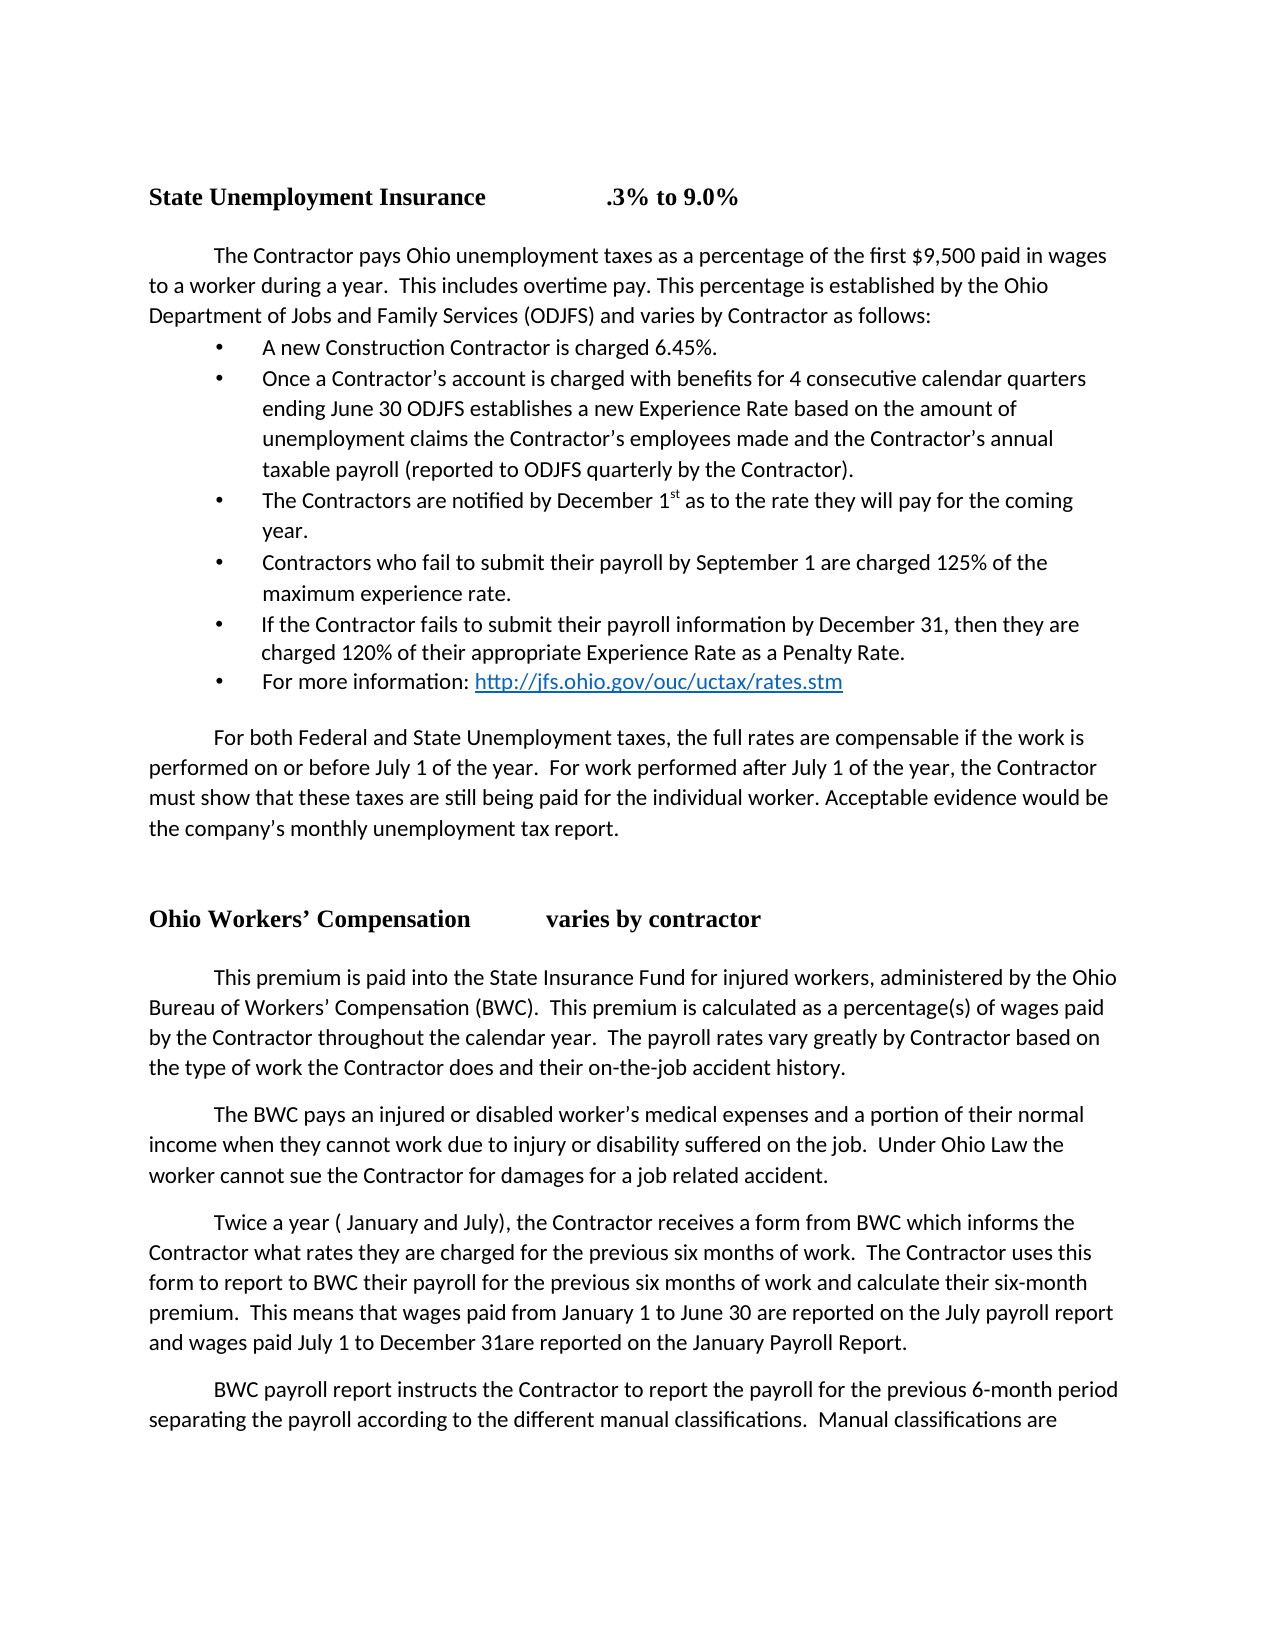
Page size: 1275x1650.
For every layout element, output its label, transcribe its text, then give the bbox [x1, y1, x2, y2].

subtitle Ohio Workers’ Compensation varies by contractor [148, 904, 1122, 932]
text The Contractor pays Ohio unemployment taxes as a percentage of the first $9,500 paid in wages to a worker during a year. This includes overtime pay. This percentage is established by the Ohio Department of Jobs and Family Services (ODJFS) and varies by Contractor as follows: [148, 241, 1121, 329]
list Once a Contractor’s account is charged with benefits for 4 consecutive calendar quarters ending June 30 ODJFS establishes a new Experience Rate based on the amount of unemployment claims the Contractor’s employees made and the Contractor’s annual taxable payroll (reported to ODJFS quarterly by the Contractor). [215, 363, 1121, 483]
list A new Construction Contractor is charged 6.45%. [215, 332, 1121, 361]
text The BWC pays an injured or disabled worker’s medical expenses and a portion of their normal income when they cannot work due to injury or disability suffered on the job. Under Ohio Law the worker cannot sue the Contractor for damages for a job related accident. [148, 1100, 1121, 1189]
list For more information: http://jfs.ohio.gov/ouc/uctax/rates.stm [215, 666, 1121, 695]
text For both Federal and State Unemployment taxes, the full rates are compensable if the work is performed on or before July 1 of the year. For work performed after July 1 of the year, the Contractor must show that these taxes are still being paid for the individual worker. Acceptable evidence would be the company’s monthly unemployment tax report. [148, 723, 1121, 842]
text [148, 1375, 1121, 1434]
list The Contractors are notified by December 1st as to the rate they will pay for the coming year. [215, 485, 1121, 544]
text Twice a year ( January and July), the Contractor receives a form from BWC which informs the Contractor what rates they are charged for the previous six months of work. The Contractor uses this form to report to BWC their payroll for the previous six months of work and calculate their six-month premium. This means that wages paid from January 1 to June 30 are reported on the July payroll report and wages paid July 1 to December 31are reported on the January Payroll Report. [148, 1208, 1121, 1357]
list If the Contractor fails to submit their payroll information by December 31, then they are charged 120% of their appropriate Experience Rate as a Penalty Rate. [214, 609, 1121, 666]
text This premium is paid into the State Insurance Fund for injured workers, administered by the Ohio Bureau of Workers’ Compensation (BWC). This premium is calculated as a percentage(s) of wages paid by the Contractor throughout the calendar year. The payroll rates vary greatly by Contractor based on the type of work the Contractor does and their on-the-job accident history. [148, 963, 1121, 1082]
list Contractors who fail to submit their payroll by September 1 are charged 125% of the maximum experience rate. [215, 547, 1121, 607]
subtitle State Unemployment Insurance .3% to 9.0% [148, 182, 1122, 211]
